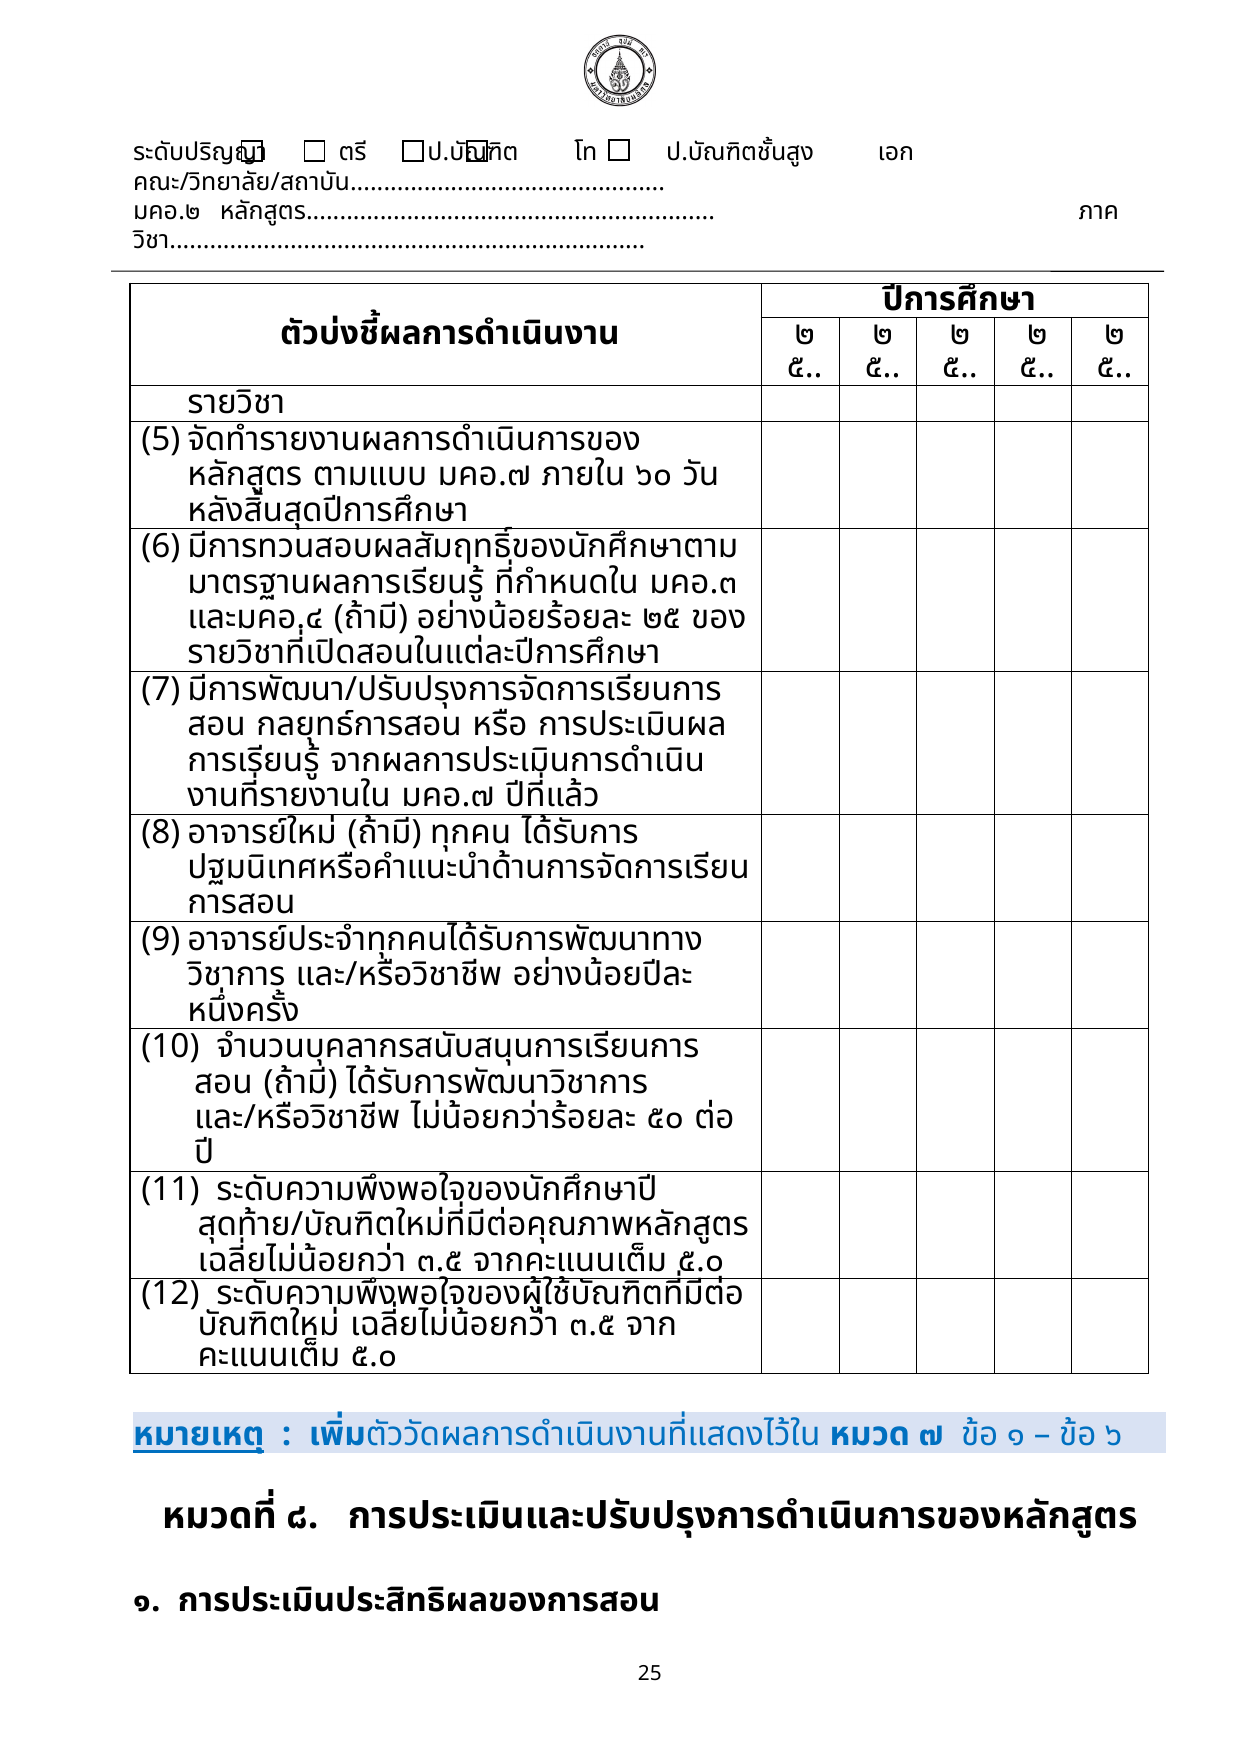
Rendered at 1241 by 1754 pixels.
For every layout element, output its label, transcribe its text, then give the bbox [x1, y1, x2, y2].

table_cell [762, 815, 839, 921]
table_cell [995, 1172, 1071, 1278]
table_cell ๒๕.. [1072, 318, 1148, 384]
table_cell [917, 422, 994, 528]
text หมายเหตุ : เพิ่มตัววัดผลการดำเนินงานที่แสดงไว้ใน หมวด ๗ ข้อ ๑ – ข้อ ๖ [133, 1412, 1166, 1453]
table_cell [840, 1279, 916, 1373]
table_cell [917, 386, 994, 421]
table_cell [995, 422, 1071, 528]
table_cell [917, 1172, 994, 1278]
table_cell [840, 922, 916, 1028]
table_cell [995, 386, 1071, 421]
table_cell [1072, 1172, 1148, 1278]
table_cell อาจารย์ใหม่ (ถ้ามี) ทุกคน ได้รับการปฐมนิเทศหรือคำแนะนำด้านการจัดการเรียนการสอน [131, 815, 761, 921]
table_cell [917, 815, 994, 921]
table_cell [840, 386, 916, 421]
table_cell [840, 1172, 916, 1278]
table_cell มีการพัฒนา/ปรับปรุงการจัดการเรียนการสอน กลยุทธ์การสอน หรือ การประเมินผลการเรียนรู้ จากผลการประเมินการดำเนินงานที่รายงานใน มคอ.๗ ปีที่แล้ว [131, 672, 761, 814]
table_cell ๒๕.. [762, 318, 839, 384]
table_cell [762, 529, 839, 671]
picture [583, 34, 657, 107]
table_header ตัวบ่งชี้ผลการดำเนินงาน [131, 284, 761, 384]
table_cell [762, 922, 839, 1028]
table_cell [762, 672, 839, 814]
table_cell [995, 672, 1071, 814]
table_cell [131, 386, 761, 421]
table_cell [995, 1279, 1071, 1373]
table_cell [917, 1279, 994, 1373]
table_cell [1072, 922, 1148, 1028]
table_cell [1072, 422, 1148, 528]
table_cell [1072, 1029, 1148, 1171]
table_cell [762, 1029, 839, 1171]
text ๑. การประเมินประสิทธิผลของการสอน [133, 1578, 1166, 1620]
table_cell [840, 815, 916, 921]
table_cell [840, 672, 916, 814]
table_cell จัดทำรายงานผลการดำเนินการของหลักสูตร ตามแบบ มคอ.๗ ภายใน ๖๐ วัน หลังสิ้นสุดปีการศึกษา [131, 422, 761, 528]
table_cell [1072, 386, 1148, 421]
table_cell ๒๕.. [840, 318, 916, 384]
table_cell [917, 672, 994, 814]
table_cell [917, 922, 994, 1028]
table_cell [1072, 1279, 1148, 1373]
table_cell [840, 529, 916, 671]
table_cell จำนวนบุคลากรสนับสนุนการเรียนการสอน (ถ้ามี) ได้รับการพัฒนาวิชาการ และ/หรือวิชาชีพ ไม่น้อยกว่าร้อยละ ๕๐ ต่อปี [131, 1029, 761, 1171]
table_cell [995, 922, 1071, 1028]
table_cell [995, 815, 1071, 921]
table_header ปีการศึกษา [762, 284, 1148, 317]
table_cell [840, 1029, 916, 1171]
table_cell [917, 529, 994, 671]
text หมวดที่ ๘. การประเมินและปรับปรุงการดำเนินการของหลักสูตร [133, 1495, 1166, 1537]
table_cell [917, 1029, 994, 1171]
table_cell ระดับความพึงพอใจของนักศึกษาปีสุดท้าย/บัณฑิตใหม่ที่มีต่อคุณภาพหลักสูตร เฉลี่ยไม่น้อยกว่า ๓.๕ จากคะแนนเต็ม ๕.๐ [131, 1172, 761, 1278]
table_cell [995, 529, 1071, 671]
table_cell [1072, 529, 1148, 671]
table_cell [762, 386, 839, 421]
table_cell [1072, 815, 1148, 921]
table_cell ๒๕.. [995, 318, 1071, 384]
table_cell [762, 1279, 839, 1373]
table_cell [762, 1172, 839, 1278]
table_cell [840, 422, 916, 528]
table_cell มีการทวนสอบผลสัมฤทธิ์ของนักศึกษาตามมาตรฐานผลการเรียนรู้ ที่กำหนดใน มคอ.๓ และมคอ.๔ (ถ้ามี) อย่างน้อยร้อยละ ๒๕ ของรายวิชาที่เปิดสอนในแต่ละปีการศึกษา [131, 529, 761, 671]
table_cell [995, 1029, 1071, 1171]
table_cell อาจารย์ประจำทุกคนได้รับการพัฒนาทางวิชาการ และ/หรือวิชาชีพ อย่างน้อยปีละหนึ่งครั้ง [131, 922, 761, 1028]
table_cell [1072, 672, 1148, 814]
table_cell ระดับความพึงพอใจของผู้ใช้บัณฑิตที่มีต่อบัณฑิตใหม่ เฉลี่ยไม่น้อยกว่า ๓.๕ จากคะแนนเต็ม ๕.๐ [131, 1279, 761, 1373]
table_cell ๒๕.. [917, 318, 994, 384]
table_cell [762, 422, 839, 528]
